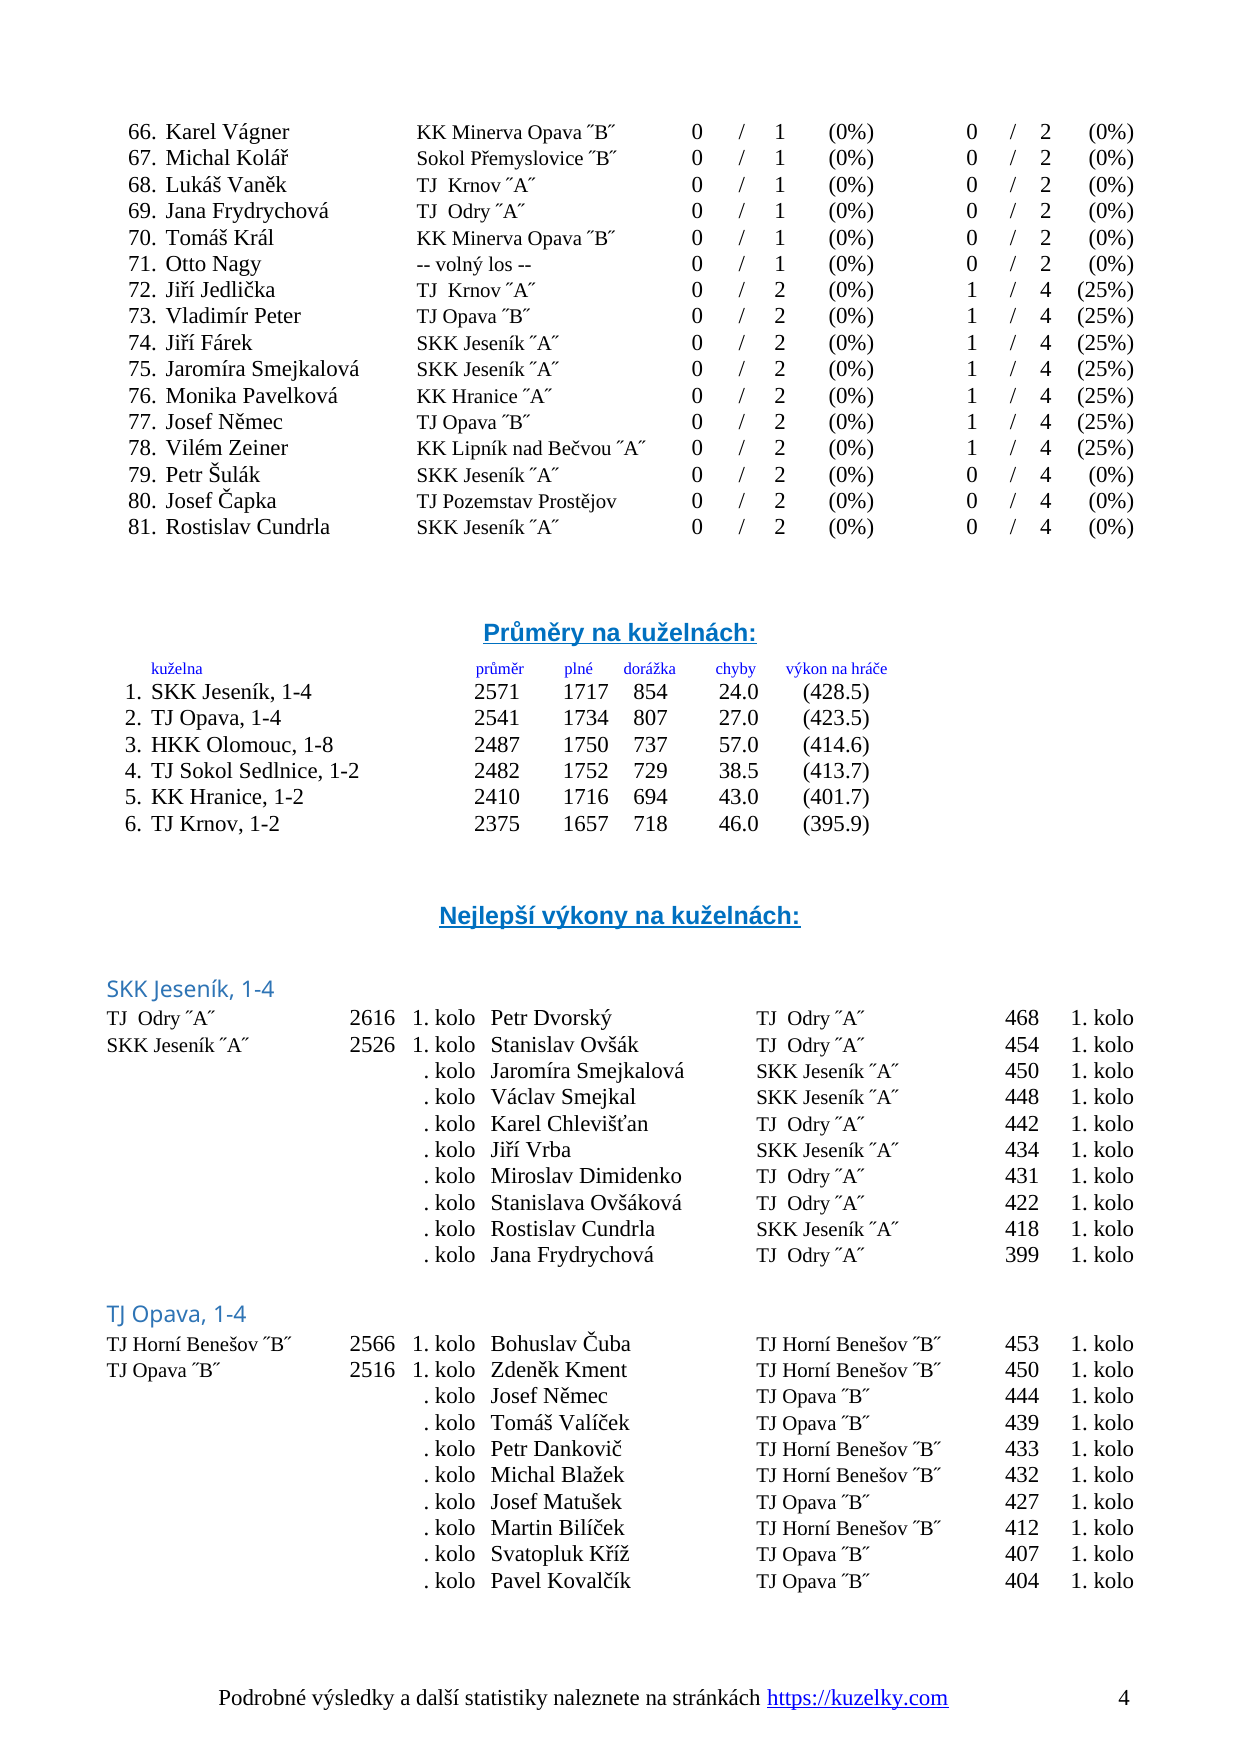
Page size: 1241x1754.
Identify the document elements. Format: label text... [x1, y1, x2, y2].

text 5. KK Hranice, 1-2 2410 1716 694 43.0 (401.7) [106, 783, 1134, 810]
text kuželna průměr plné dorážka chyby výkon na hráče [106, 659, 1134, 678]
text . kolo Stanislava Ovšáková TJ Odry ˝A˝ 422 1. kolo [106, 1189, 1134, 1215]
text . kolo Pavel Kovalčík TJ Opava ˝B˝ 404 1. kolo [106, 1567, 1134, 1593]
text 70. Tomáš Král KK Minerva Opava ˝B˝ 0 / 1 (0%) 0 / 2 (0%) [106, 223, 1134, 250]
text 76. Monika Pavelková KK Hranice ˝A˝ 0 / 2 (0%) 1 / 4 (25%) [106, 382, 1134, 408]
text . kolo Josef Matušek TJ Opava ˝B˝ 427 1. kolo [106, 1488, 1134, 1514]
text . kolo Karel Chlevišťan TJ Odry ˝A˝ 442 1. kolo [106, 1110, 1134, 1136]
text 72. Jiří Jedlička TJ Krnov ˝A˝ 0 / 2 (0%) 1 / 4 (25%) [106, 276, 1134, 303]
text 66. Karel Vágner KK Minerva Opava ˝B˝ 0 / 1 (0%) 0 / 2 (0%) [106, 118, 1134, 144]
subtitle TJ Opava, 1-4 [106, 1298, 1134, 1329]
text 67. Michal Kolář Sokol Přemyslovice ˝B˝ 0 / 1 (0%) 0 / 2 (0%) [106, 144, 1134, 171]
text 75. Jaromíra Smejkalová SKK Jeseník ˝A˝ 0 / 2 (0%) 1 / 4 (25%) [106, 355, 1134, 382]
text . kolo Jaromíra Smejkalová SKK Jeseník ˝A˝ 450 1. kolo [106, 1057, 1134, 1083]
text 2. TJ Opava, 1-4 2541 1734 807 27.0 (423.5) [106, 704, 1134, 731]
text TJ Horní Benešov ˝B˝ 2566 1. kolo Bohuslav Čuba TJ Horní Benešov ˝B˝ 453 1. kolo [106, 1329, 1134, 1356]
text . kolo Martin Bilíček TJ Horní Benešov ˝B˝ 412 1. kolo [106, 1514, 1134, 1540]
text Průměry na kuželnách: [94, 617, 1145, 646]
text 81. Rostislav Cundrla SKK Jeseník ˝A˝ 0 / 2 (0%) 0 / 4 (0%) [106, 513, 1134, 540]
text . kolo Miroslav Dimidenko TJ Odry ˝A˝ 431 1. kolo [106, 1162, 1134, 1189]
text . kolo Jiří Vrba SKK Jeseník ˝A˝ 434 1. kolo [106, 1136, 1134, 1162]
text . kolo Václav Smejkal SKK Jeseník ˝A˝ 448 1. kolo [106, 1083, 1134, 1110]
text 68. Lukáš Vaněk TJ Krnov ˝A˝ 0 / 1 (0%) 0 / 2 (0%) [106, 171, 1134, 197]
text 74. Jiří Fárek SKK Jeseník ˝A˝ 0 / 2 (0%) 1 / 4 (25%) [106, 329, 1134, 355]
text 77. Josef Němec TJ Opava ˝B˝ 0 / 2 (0%) 1 / 4 (25%) [106, 408, 1134, 434]
subtitle SKK Jeseník, 1-4 [106, 973, 1134, 1004]
text 1. SKK Jeseník, 1-4 2571 1717 854 24.0 (428.5) [106, 678, 1134, 704]
text 79. Petr Šulák SKK Jeseník ˝A˝ 0 / 2 (0%) 0 / 4 (0%) [106, 461, 1134, 487]
text 3. HKK Olomouc, 1-8 2487 1750 737 57.0 (414.6) [106, 731, 1134, 757]
text 73. Vladimír Peter TJ Opava ˝B˝ 0 / 2 (0%) 1 / 4 (25%) [106, 303, 1134, 329]
text 4. TJ Sokol Sedlnice, 1-2 2482 1752 729 38.5 (413.7) [106, 757, 1134, 783]
text . kolo Jana Frydrychová TJ Odry ˝A˝ 399 1. kolo [106, 1241, 1134, 1268]
text . kolo Petr Dankovič TJ Horní Benešov ˝B˝ 433 1. kolo [106, 1435, 1134, 1461]
text TJ Opava ˝B˝ 2516 1. kolo Zdeněk Kment TJ Horní Benešov ˝B˝ 450 1. kolo [106, 1356, 1134, 1382]
text . kolo Rostislav Cundrla SKK Jeseník ˝A˝ 418 1. kolo [106, 1215, 1134, 1241]
text . kolo Tomáš Valíček TJ Opava ˝B˝ 439 1. kolo [106, 1409, 1134, 1435]
text 71. Otto Nagy -- volný los -- 0 / 1 (0%) 0 / 2 (0%) [106, 250, 1134, 276]
text SKK Jeseník ˝A˝ 2526 1. kolo Stanislav Ovšák TJ Odry ˝A˝ 454 1. kolo [106, 1031, 1134, 1057]
text TJ Odry ˝A˝ 2616 1. kolo Petr Dvorský TJ Odry ˝A˝ 468 1. kolo [106, 1004, 1134, 1031]
text . kolo Josef Němec TJ Opava ˝B˝ 444 1. kolo [106, 1382, 1134, 1409]
text . kolo Michal Blažek TJ Horní Benešov ˝B˝ 432 1. kolo [106, 1461, 1134, 1488]
text 80. Josef Čapka TJ Pozemstav Prostějov 0 / 2 (0%) 0 / 4 (0%) [106, 487, 1134, 513]
text Nejlepší výkony na kuželnách: [94, 901, 1145, 930]
text 78. Vilém Zeiner KK Lipník nad Bečvou ˝A˝ 0 / 2 (0%) 1 / 4 (25%) [106, 434, 1134, 461]
text 69. Jana Frydrychová TJ Odry ˝A˝ 0 / 1 (0%) 0 / 2 (0%) [106, 197, 1134, 223]
text . kolo Svatopluk Kříž TJ Opava ˝B˝ 407 1. kolo [106, 1540, 1134, 1567]
text 6. TJ Krnov, 1-2 2375 1657 718 46.0 (395.9) [106, 810, 1134, 836]
